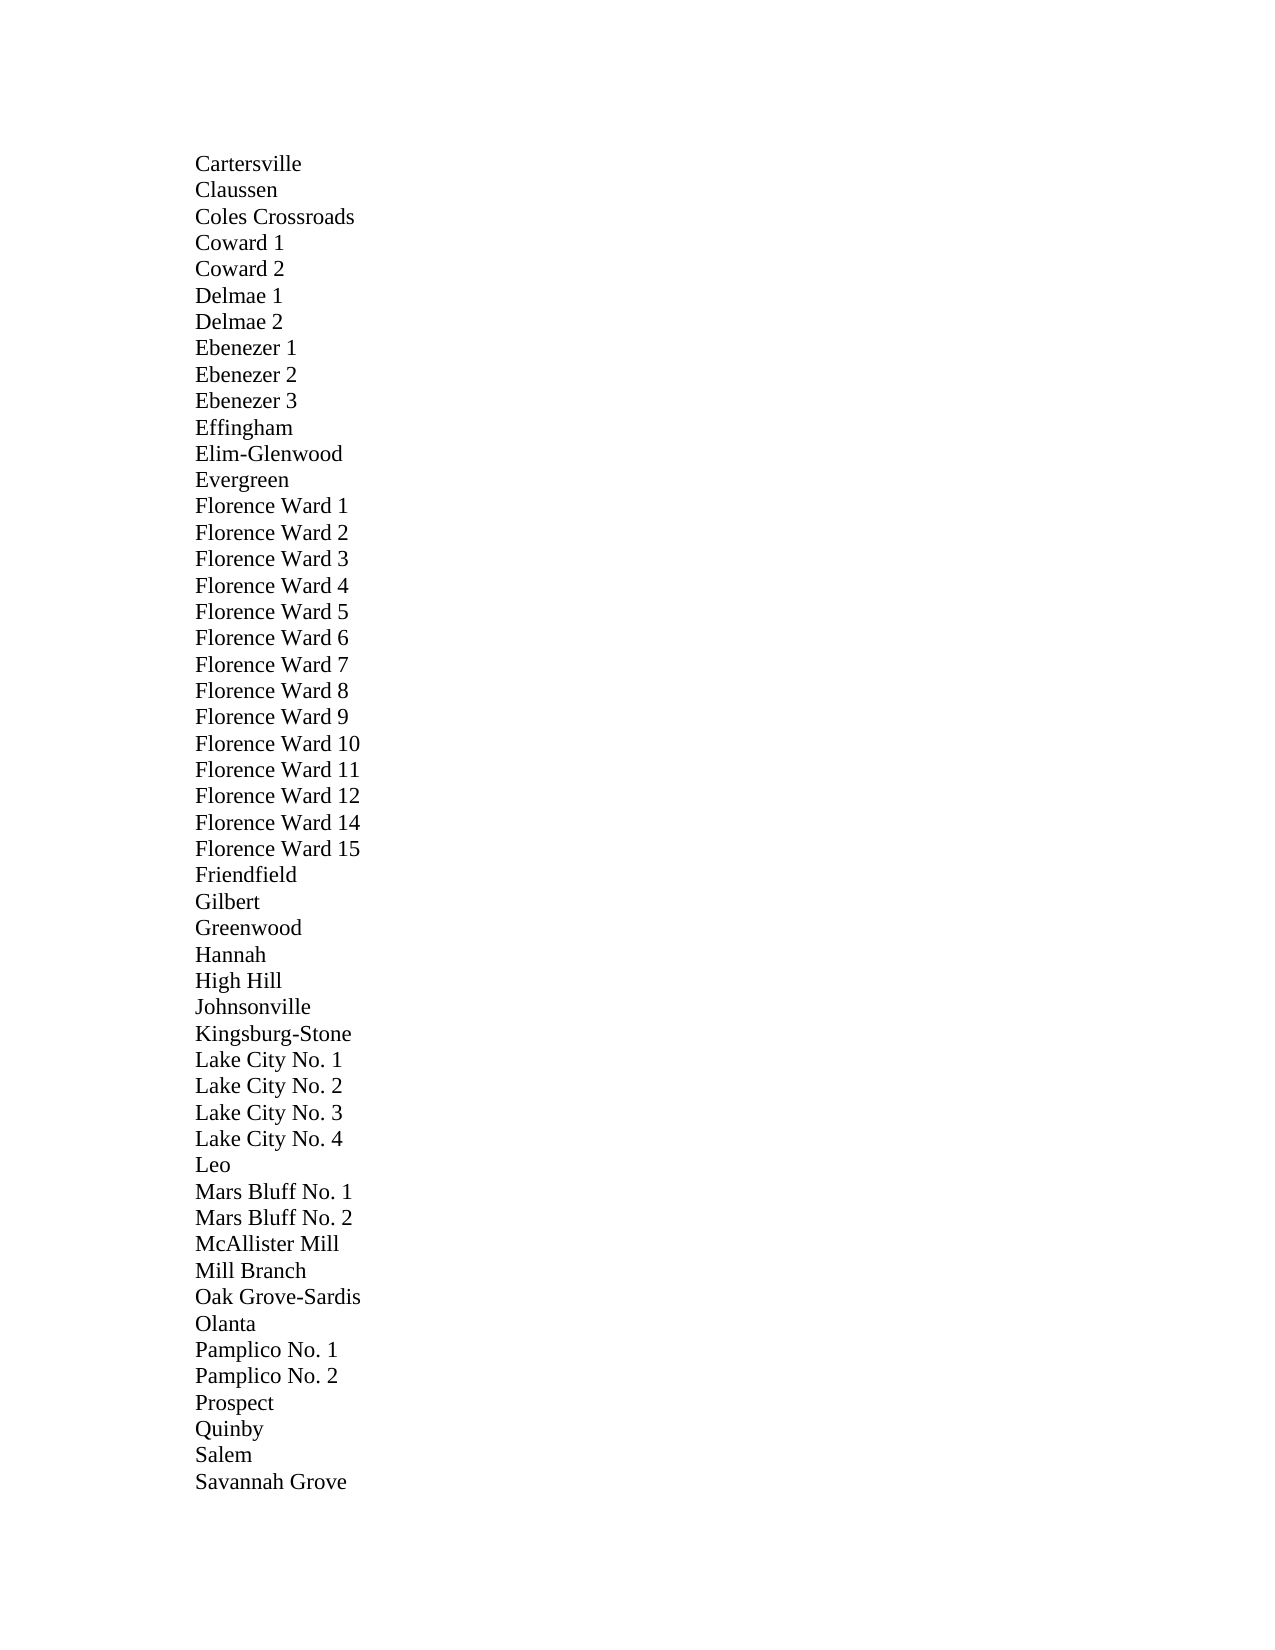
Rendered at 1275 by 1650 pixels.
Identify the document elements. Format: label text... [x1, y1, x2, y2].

text Coward 2 [150, 255, 1125, 282]
text Ebenezer 1 [150, 334, 1125, 361]
text Lake City No. 2 [150, 1072, 1125, 1099]
text Florence Ward 10 [150, 730, 1125, 756]
text Prospect [150, 1389, 1125, 1415]
text Florence Ward 3 [150, 545, 1125, 572]
text Florence Ward 15 [150, 835, 1125, 862]
text Delmae 1 [150, 282, 1125, 308]
text Coward 1 [150, 229, 1125, 255]
text Pamplico No. 1 [150, 1336, 1125, 1362]
text Lake City No. 4 [150, 1125, 1125, 1151]
text Claussen [150, 176, 1125, 203]
text Leo [150, 1151, 1125, 1178]
text Ebenezer 2 [150, 361, 1125, 387]
text McAllister Mill [150, 1231, 1125, 1257]
text Florence Ward 5 [150, 598, 1125, 624]
text Elim-Glenwood [150, 440, 1125, 466]
text Florence Ward 1 [150, 493, 1125, 519]
text Florence Ward 4 [150, 572, 1125, 598]
text Mill Branch [150, 1257, 1125, 1283]
text Florence Ward 9 [150, 703, 1125, 730]
text Olanta [150, 1309, 1125, 1336]
text Johnsonville [150, 993, 1125, 1020]
text Florence Ward 14 [150, 809, 1125, 835]
text Friendfield [150, 862, 1125, 888]
text Evergreen [150, 466, 1125, 493]
text Cartersville [150, 150, 1125, 176]
text Hannah [150, 941, 1125, 967]
text Mars Bluff No. 1 [150, 1178, 1125, 1204]
text Kingsburg-Stone [150, 1020, 1125, 1046]
text Florence Ward 11 [150, 756, 1125, 782]
text Florence Ward 2 [150, 519, 1125, 545]
text Gilbert [150, 888, 1125, 914]
text Florence Ward 8 [150, 677, 1125, 703]
text Florence Ward 12 [150, 782, 1125, 809]
text Greenwood [150, 914, 1125, 941]
text High Hill [150, 967, 1125, 993]
text Florence Ward 7 [150, 651, 1125, 677]
text Salem [150, 1441, 1125, 1468]
text Lake City No. 1 [150, 1046, 1125, 1072]
text Coles Crossroads [150, 203, 1125, 229]
text Oak Grove-Sardis [150, 1283, 1125, 1309]
text Delmae 2 [150, 308, 1125, 334]
text Lake City No. 3 [150, 1099, 1125, 1125]
text Ebenezer 3 [150, 387, 1125, 413]
text Quinby [150, 1415, 1125, 1441]
text Effingham [150, 413, 1125, 440]
text Savannah Grove [150, 1468, 1125, 1494]
text Pamplico No. 2 [150, 1362, 1125, 1389]
text Mars Bluff No. 2 [150, 1204, 1125, 1231]
text Florence Ward 6 [150, 624, 1125, 651]
